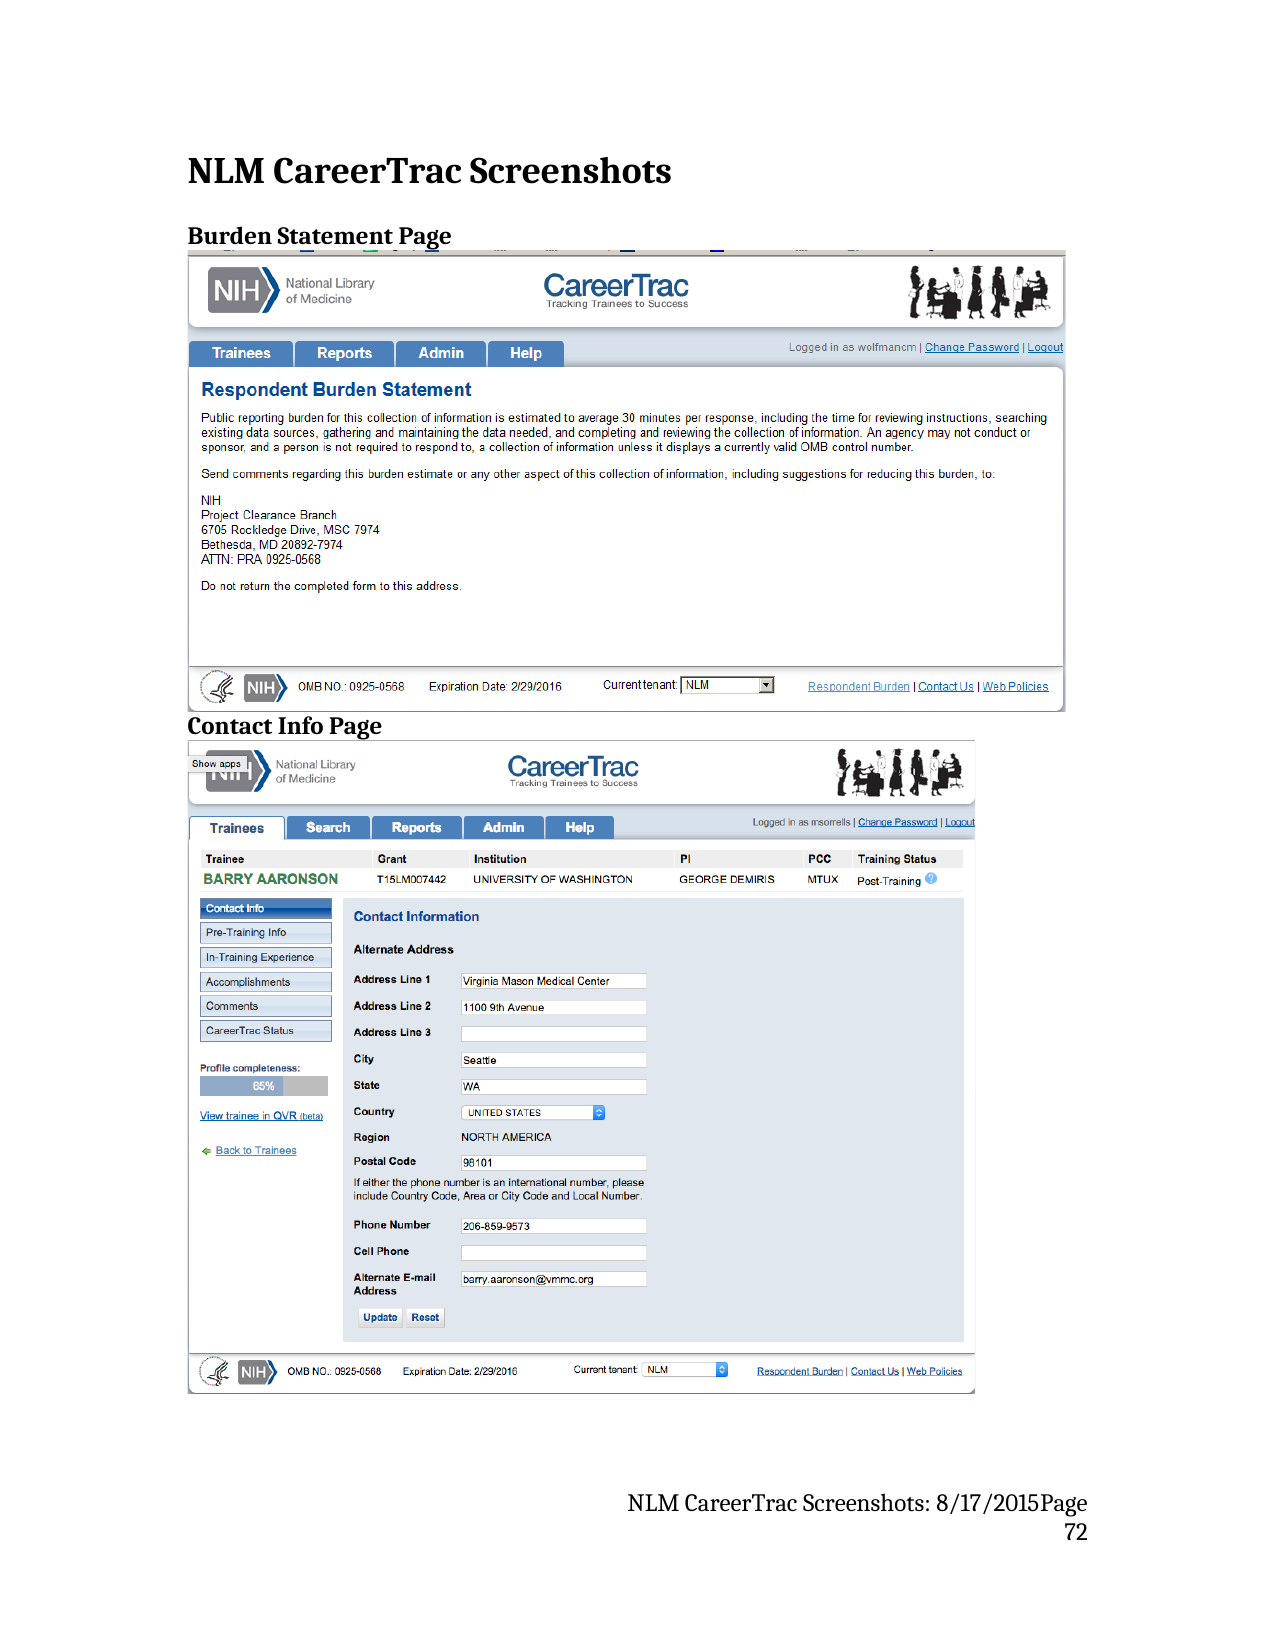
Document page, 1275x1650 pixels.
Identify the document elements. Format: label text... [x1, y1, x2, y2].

picture [187, 250, 1066, 712]
text Burden Statement Page [187, 222, 1087, 251]
text NLM CareerTrac Screenshots [187, 150, 1087, 193]
picture [187, 740, 976, 1394]
